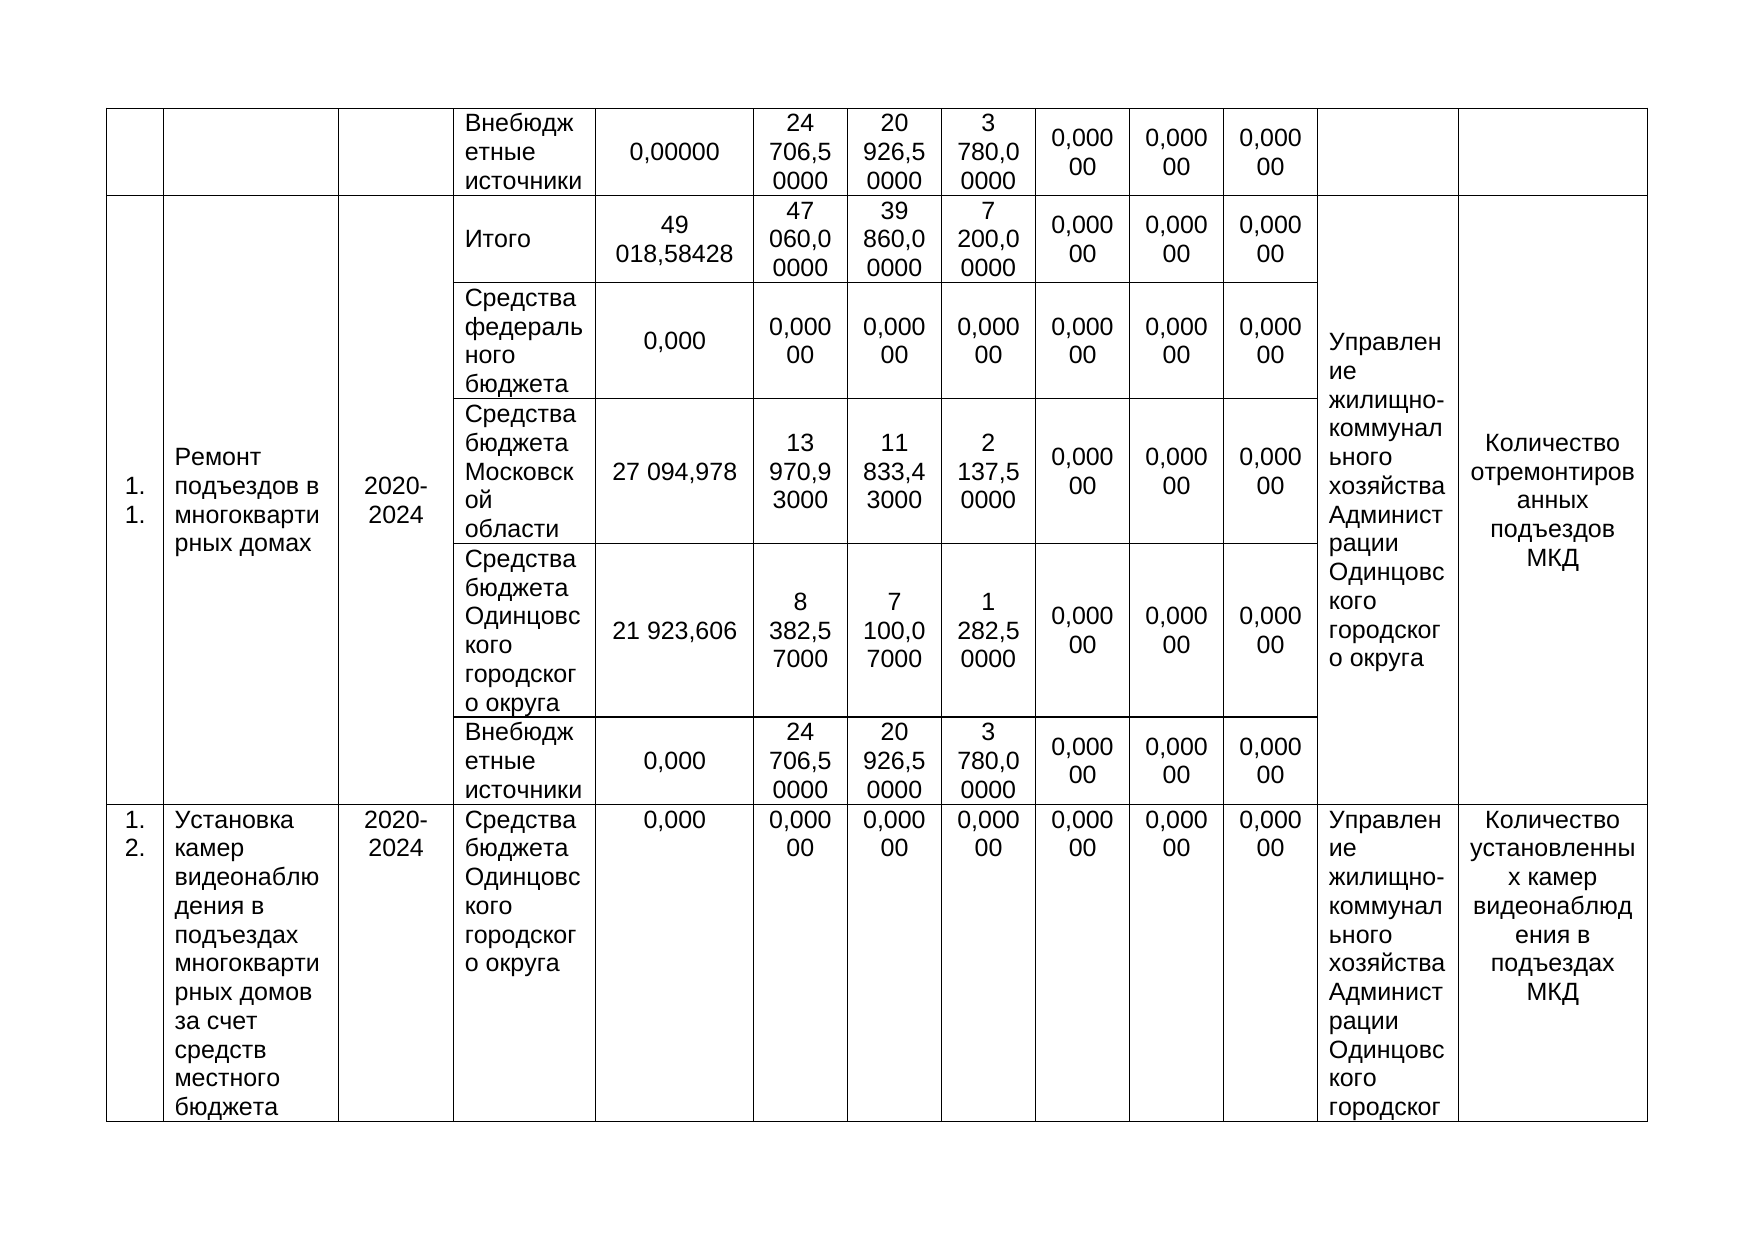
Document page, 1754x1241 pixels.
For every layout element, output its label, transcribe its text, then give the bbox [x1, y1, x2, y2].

table_cell 0,00000 [754, 283, 847, 398]
table_cell 2020-2024 [339, 196, 453, 804]
table_cell 0,00000 [848, 805, 941, 1121]
table_cell 0,000 [596, 805, 753, 1121]
table_cell 24 706,50000 [754, 718, 847, 804]
table_cell Ремонт подъездов в многоквартирных домах [164, 196, 338, 804]
table_cell 39 860,00000 [848, 196, 941, 282]
table_cell 24 706,50000 [754, 109, 847, 195]
table_cell 1.1. [107, 196, 163, 804]
table_cell 0,00000 [1130, 109, 1223, 195]
table_cell 0,00000 [942, 283, 1035, 398]
table_cell 0,00000 [1130, 718, 1223, 804]
table_cell 0,00000 [1224, 196, 1317, 282]
table_cell Средства бюджета Одинцовского городского округа [454, 544, 595, 716]
table_cell 0,00000 [1224, 718, 1317, 804]
table_cell 7 100,07000 [848, 544, 941, 716]
table_cell 21 923,606 [596, 544, 753, 716]
table_cell 0,00000 [942, 805, 1035, 1121]
table_cell 0,00000 [1224, 544, 1317, 716]
table_cell 3 780,00000 [942, 718, 1035, 804]
table_cell 0,00000 [1036, 196, 1129, 282]
table_cell Итого [454, 196, 595, 282]
table_cell 0,00000 [1036, 544, 1129, 716]
table_cell 47 060,00000 [754, 196, 847, 282]
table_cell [1318, 805, 1458, 1121]
table_cell 0,00000 [1130, 399, 1223, 543]
table_cell 0,00000 [1130, 283, 1223, 398]
table_cell 27 094,978 [596, 399, 753, 543]
table_cell 49 018,58428 [596, 196, 753, 282]
table_cell 0,000 [596, 718, 753, 804]
table_cell 0,00000 [1036, 283, 1129, 398]
table_cell 0,00000 [1036, 805, 1129, 1121]
table_cell 0,00000 [1130, 805, 1223, 1121]
table_cell 8 382,57000 [754, 544, 847, 716]
table_cell 0,00000 [596, 109, 753, 195]
table_cell 0,00000 [848, 283, 941, 398]
table_cell Средства федерального бюджета [454, 283, 595, 398]
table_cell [454, 805, 595, 1121]
table_cell Внебюджетные источники [454, 718, 595, 804]
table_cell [164, 805, 338, 1121]
table_cell 2020-2024 [339, 805, 453, 1121]
table_cell 20 926,50000 [848, 718, 941, 804]
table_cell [1459, 805, 1647, 1121]
table_cell 2 137,50000 [942, 399, 1035, 543]
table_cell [1318, 196, 1458, 804]
table_cell 0,00000 [1036, 399, 1129, 543]
table_cell 0,00000 [1036, 718, 1129, 804]
table_cell Внебюджетные источники [454, 109, 595, 195]
table_cell 20 926,50000 [848, 109, 941, 195]
table_cell 0,00000 [754, 805, 847, 1121]
table_cell 11 833,43000 [848, 399, 941, 543]
table_cell 0,00000 [1036, 109, 1129, 195]
table_cell 1 282,50000 [942, 544, 1035, 716]
table_cell 0,000 [596, 283, 753, 398]
table_cell 13 970,93000 [754, 399, 847, 543]
table_cell 3 780,00000 [942, 109, 1035, 195]
table_cell 0,00000 [1224, 109, 1317, 195]
table_cell Средства бюджета Московской области [454, 399, 595, 543]
table_cell 0,00000 [1224, 805, 1317, 1121]
table_cell 0,00000 [1130, 544, 1223, 716]
table_cell 0,00000 [1130, 196, 1223, 282]
table_cell 0,00000 [1224, 399, 1317, 543]
table_cell 7 200,00000 [942, 196, 1035, 282]
table_cell 1.2. [107, 805, 163, 1121]
table_cell Количество отремонтированных подъездов МКД [1459, 196, 1647, 804]
table_cell 0,00000 [1224, 283, 1317, 398]
